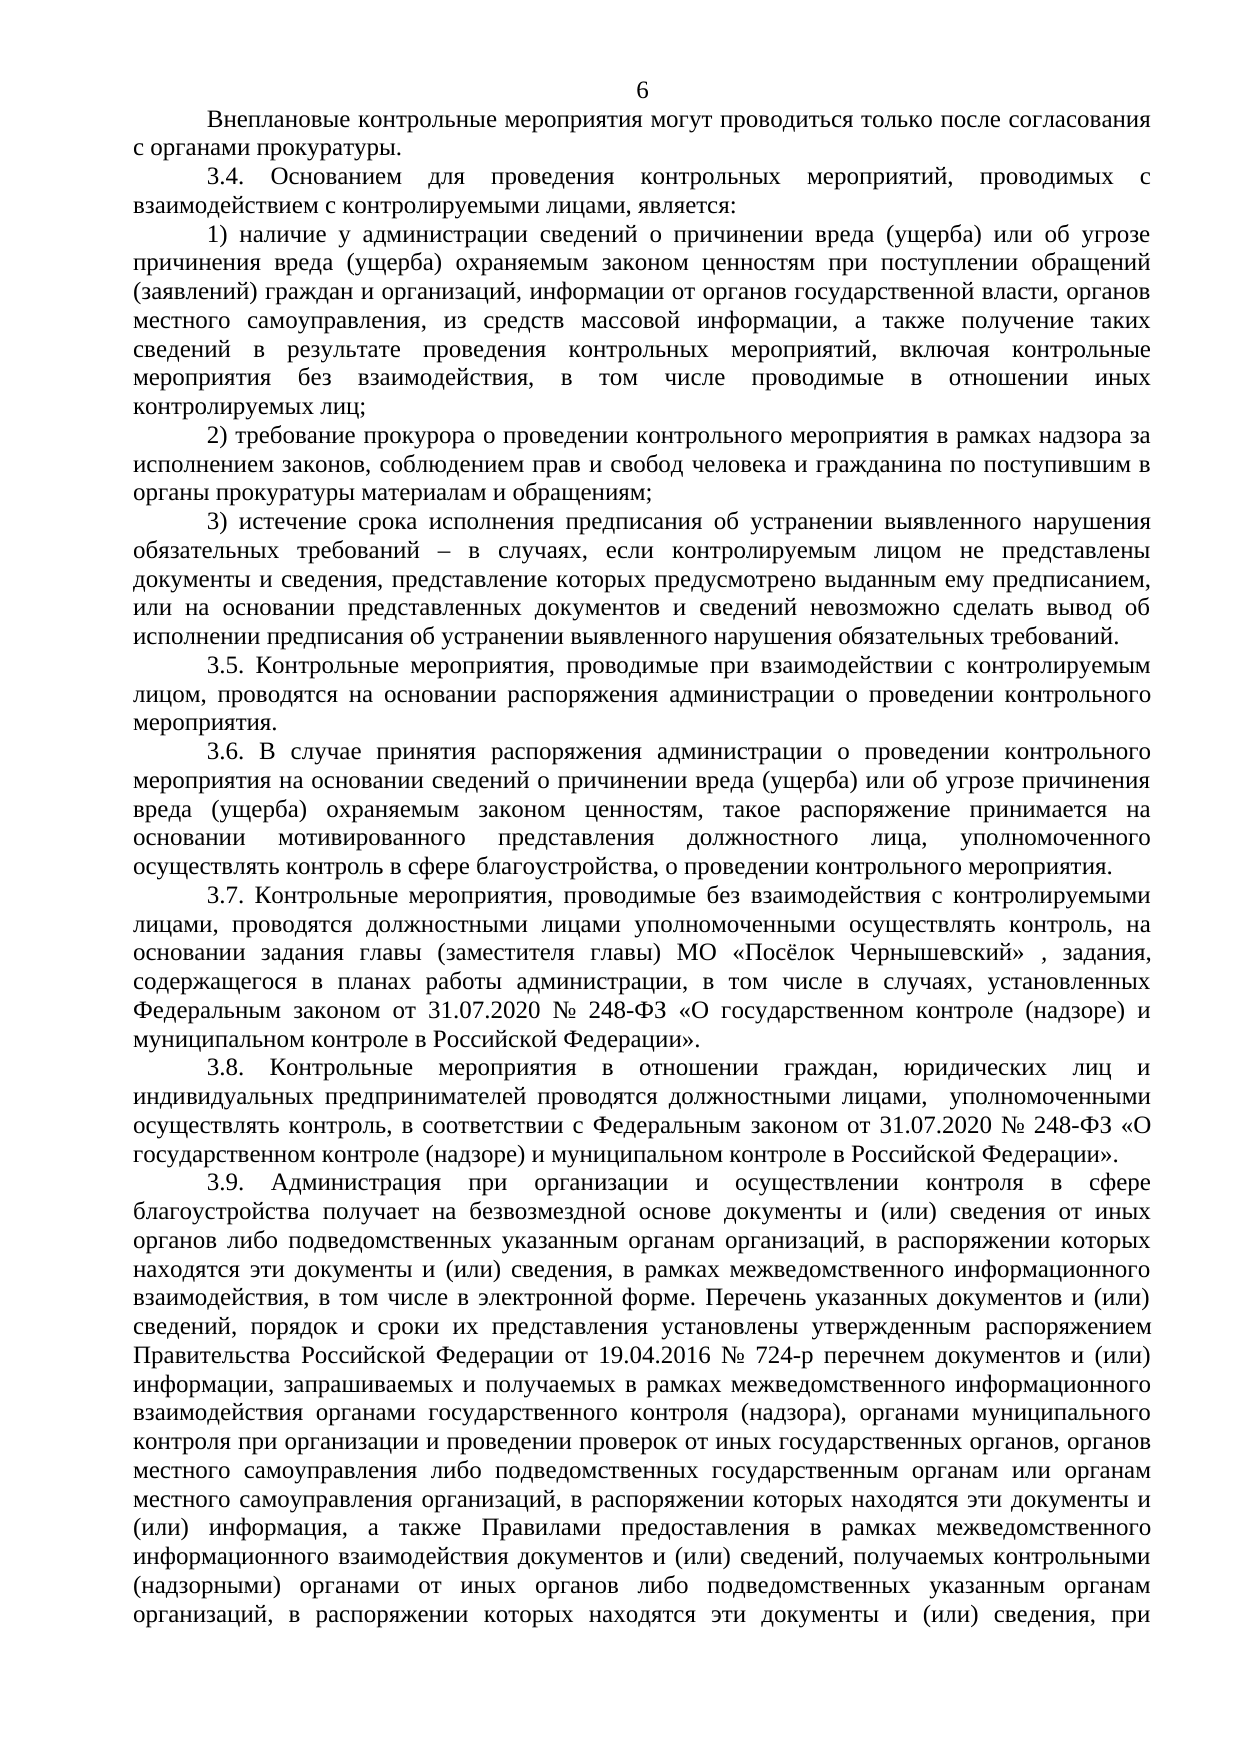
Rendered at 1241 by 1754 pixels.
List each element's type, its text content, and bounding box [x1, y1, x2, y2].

text 3.6. В случае принятия распоряжения администрации о проведении контрольного мероприятия на основании сведений о причинении вреда (ущерба) или об угрозе причинения вреда (ущерба) охраняемым законом ценностям, такое распоряжение принимается на основании мотивированного представления должностного лица, уполномоченного осуществлять контроль в сфере благоустройства, о проведении контрольного мероприятия. [133, 736, 1152, 880]
text 1) наличие у администрации сведений о причинении вреда (ущерба) или об угрозе причинения вреда (ущерба) охраняемым законом ценностям при поступлении обращений (заявлений) граждан и организаций, информации от органов государственной власти, органов местного самоуправления, из средств массовой информации, а также получение таких сведений в результате проведения контрольных мероприятий, включая контрольные мероприятия без взаимодействия, в том числе проводимые в отношении иных контролируемых лиц; [133, 219, 1152, 420]
text 3.8. Контрольные мероприятия в отношении граждан, юридических лиц и индивидуальных предпринимателей проводятся должностными лицами, уполномоченными осуществлять контроль, в соответствии с Федеральным законом от 31.07.2020 № 248-ФЗ «О государственном контроле (надзоре) и муниципальном контроле в Российской Федерации». [133, 1052, 1152, 1167]
text 3.5. Контрольные мероприятия, проводимые при взаимодействии с контролируемым лицом, проводятся на основании распоряжения администрации о проведении контрольного мероприятия. [133, 650, 1152, 736]
text 3) истечение срока исполнения предписания об устранении выявленного нарушения обязательных требований – в случаях, если контролируемым лицом не представлены документы и сведения, представление которых предусмотрено выданным ему предписанием, или на основании представленных документов и сведений невозможно сделать вывод об исполнении предписания об устранении выявленного нарушения обязательных требований. [133, 506, 1152, 650]
text 3.4. Основанием для проведения контрольных мероприятий, проводимых с взаимодействием с контролируемыми лицами, является: [133, 161, 1152, 219]
text 3.7. Контрольные мероприятия, проводимые без взаимодействия с контролируемыми лицами, проводятся должностными лицами уполномоченными осуществлять контроль, на основании задания главы (заместителя главы) МО «Посёлок Чернышевский» , задания, содержащегося в планах работы администрации, в том числе в случаях, установленных Федеральным законом от 31.07.2020 № 248-ФЗ «О государственном контроле (надзоре) и муниципальном контроле в Российской Федерации». [133, 880, 1152, 966]
text 2) требование прокурора о проведении контрольного мероприятия в рамках надзора за исполнением законов, соблюдением прав и свобод человека и гражданина по поступившим в органы прокуратуры материалам и обращениям; [133, 420, 1152, 506]
text Внеплановые контрольные мероприятия могут проводиться только после согласования с органами прокуратуры. [133, 104, 1152, 161]
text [133, 1512, 1152, 1627]
text 3.7. Контрольные мероприятия, проводимые без взаимодействия с контролируемыми лицами, проводятся должностными лицами уполномоченными осуществлять контроль, на основании задания главы (заместителя главы) МО «Посёлок Чернышевский» , задания, содержащегося в планах работы администрации, в том числе в случаях, установленных Федеральным законом от 31.07.2020 № 248-ФЗ «О государственном контроле (надзоре) и муниципальном контроле в Российской Федерации». [133, 995, 1152, 1052]
